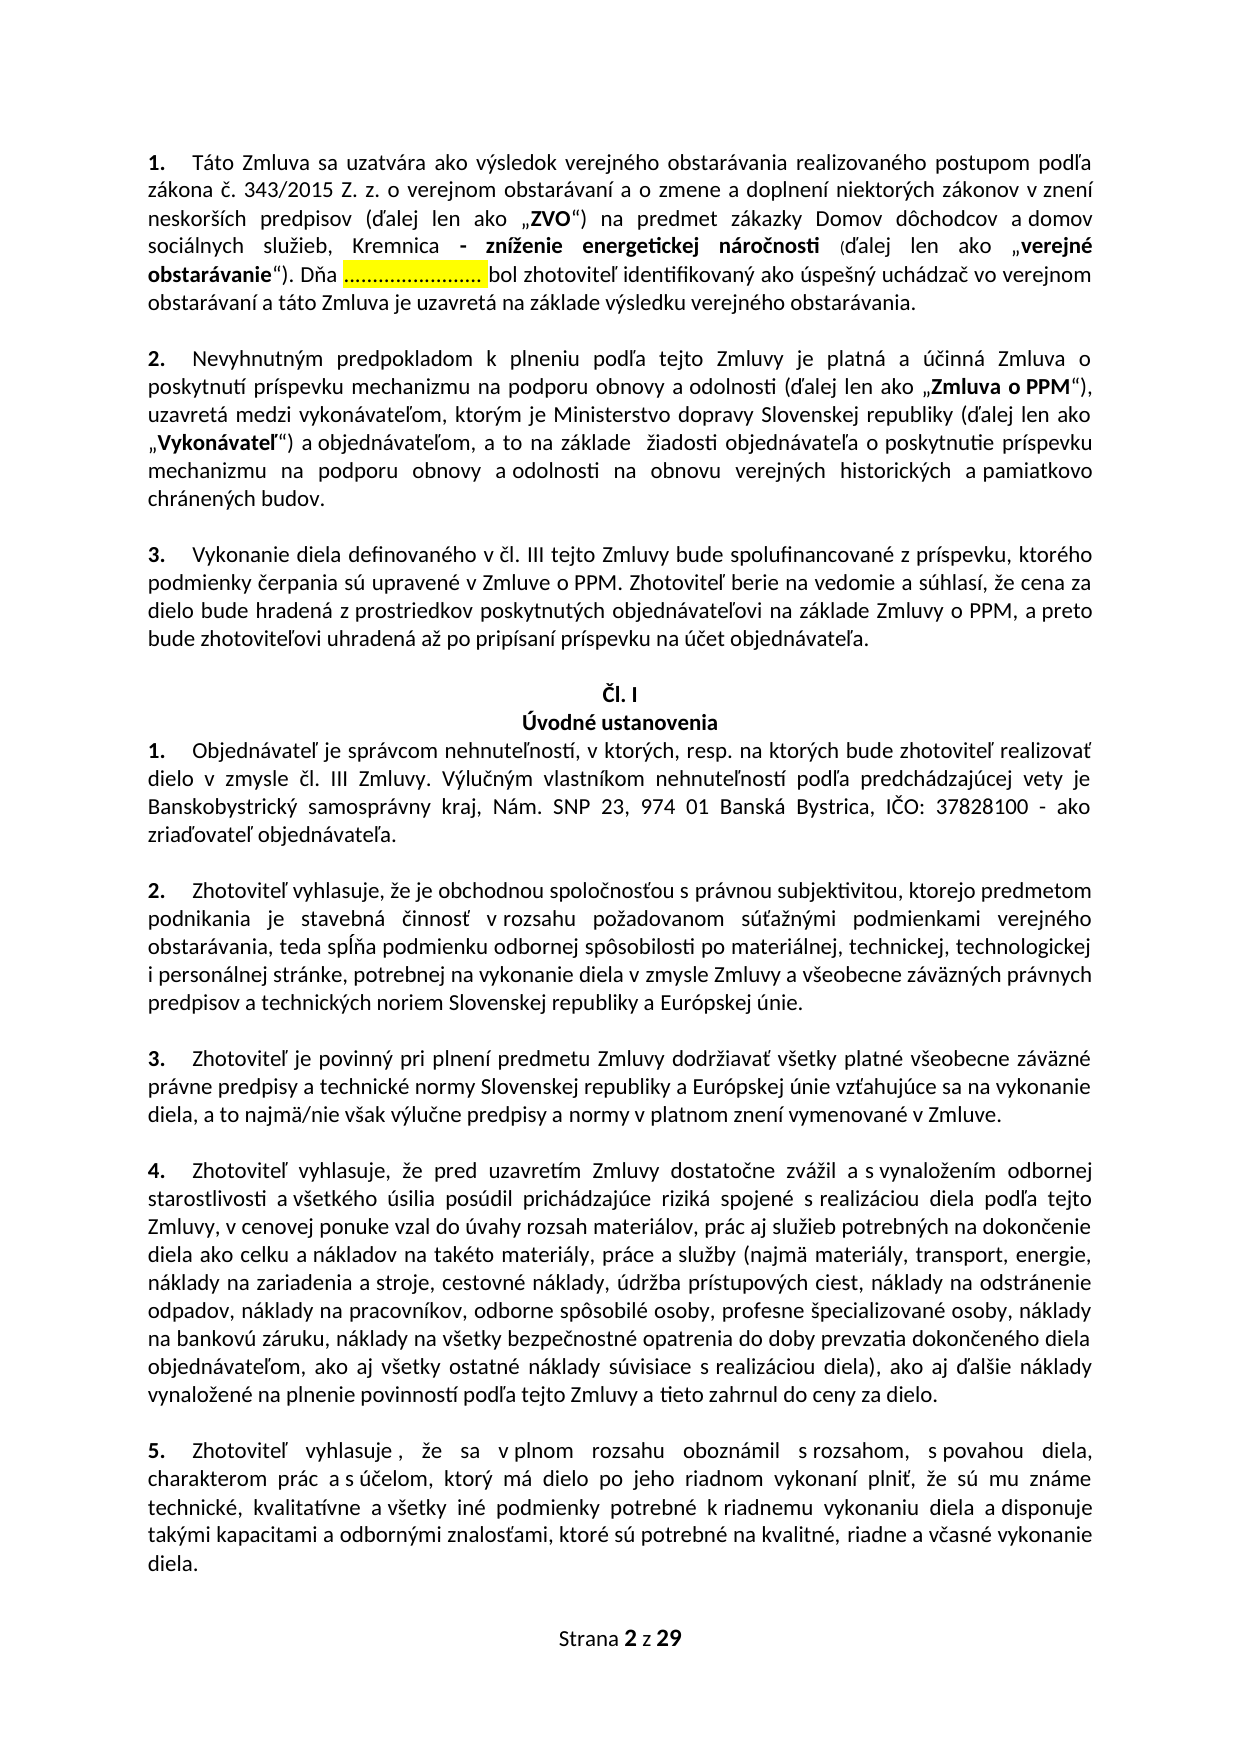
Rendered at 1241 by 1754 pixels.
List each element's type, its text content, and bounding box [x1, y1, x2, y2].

list Zhotoviteľ je povinný pri plnení predmetu Zmluvy dodržiavať všetky platné všeobecne záväzné právne predpisy a technické normy Slovenskej republiky a Európskej únie vzťahujúce sa na vykonanie diela, a to najmä/nie však výlučne predpisy a normy v platnom znení vymenované v Zmluve. [148, 1044, 1093, 1128]
text Úvodné ustanovenia [148, 708, 1093, 736]
list Vykonanie diela definovaného v čl. III tejto Zmluvy bude spolufinancované z príspevku, ktorého podmienky čerpania sú upravené v Zmluve o PPM. Zhotoviteľ berie na vedomie a súhlasí, že cena za dielo bude hradená z prostriedkov poskytnutých objednávateľovi na základe Zmluvy o PPM, a preto bude zhotoviteľovi uhradená až po pripísaní príspevku na účet objednávateľa. [148, 540, 1093, 652]
list Táto Zmluva sa uzatvára ako výsledok verejného obstarávania realizovaného postupom podľa zákona č. 343/2015 Z. z. o verejnom obstarávaní a o zmene a doplnení niektorých zákonov v znení neskorších predpisov (ďalej len ako „ZVO“) na predmet zákazky Domov dôchodcov a domov sociálnych služieb, Kremnica - zníženie energetickej náročnosti (ďalej len ako „verejné obstarávanie“). Dňa ........................ bol zhotoviteľ identifikovaný ako úspešný uchádzač vo verejnom obstarávaní a táto Zmluva je uzavretá na základe výsledku verejného obstarávania. [148, 148, 1093, 316]
list Objednávateľ je správcom nehnuteľností, v ktorých, resp. na ktorých bude zhotoviteľ realizovať dielo v zmysle čl. III Zmluvy. Výlučným vlastníkom nehnuteľností podľa predchádzajúcej vety je Banskobystrický samosprávny kraj, Nám. SNP 23, 974 01 Banská Bystrica, IČO: 37828100 - ako zriaďovateľ objednávateľa. [148, 736, 1093, 848]
text Čl. I [148, 680, 1093, 708]
list Zhotoviteľ vyhlasuje, že je obchodnou spoločnosťou s právnou subjektivitou, ktorejo predmetom podnikania je stavebná činnosť v rozsahu požadovanom súťažnými podmienkami verejného obstarávania, teda spĺňa podmienku odbornej spôsobilosti po materiálnej, technickej, technologickej i personálnej stránke, potrebnej na vykonanie diela v zmysle Zmluvy a všeobecne záväzných právnych predpisov a technických noriem Slovenskej republiky a Európskej únie. [148, 876, 1093, 1016]
list Zhotoviteľ vyhlasuje , že sa v plnom rozsahu oboznámil s rozsahom, s povahou diela, charakterom prác a s účelom, ktorý má dielo po jeho riadnom vykonaní plniť, že sú mu známe technické, kvalitatívne a všetky iné podmienky potrebné k riadnemu vykonaniu diela a disponuje takými kapacitami a odbornými znalosťami, ktoré sú potrebné na kvalitné, riadne a včasné vykonanie diela. [148, 1437, 1093, 1577]
list Nevyhnutným predpokladom k plneniu podľa tejto Zmluvy je platná a účinná Zmluva o poskytnutí príspevku mechanizmu na podporu obnovy a odolnosti (ďalej len ako „Zmluva o PPM“), uzavretá medzi vykonávateľom, ktorým je Ministerstvo dopravy Slovenskej republiky (ďalej len ako „Vykonávateľ“) a objednávateľom, a to na základe žiadosti objednávateľa o poskytnutie príspevku mechanizmu na podporu obnovy a odolnosti na obnovu verejných historických a pamiatkovo chránených budov. [148, 344, 1093, 512]
list Zhotoviteľ vyhlasuje, že pred uzavretím Zmluvy dostatočne zvážil a s vynaložením odbornej starostlivosti a všetkého úsilia posúdil prichádzajúce riziká spojené s realizáciou diela podľa tejto Zmluvy, v cenovej ponuke vzal do úvahy rozsah materiálov, prác aj služieb potrebných na dokončenie diela ako celku a nákladov na takéto materiály, práce a služby (najmä materiály, transport, energie, náklady na zariadenia a stroje, cestovné náklady, údržba prístupových ciest, náklady na odstránenie odpadov, náklady na pracovníkov, odborne spôsobilé osoby, profesne špecializované osoby, náklady na bankovú záruku, náklady na všetky bezpečnostné opatrenia do doby prevzatia dokončeného diela objednávateľom, ako aj všetky ostatné náklady súvisiace s realizáciou diela), ako aj ďalšie náklady vynaložené na plnenie povinností podľa tejto Zmluvy a tieto zahrnul do ceny za dielo. [148, 1156, 1093, 1408]
